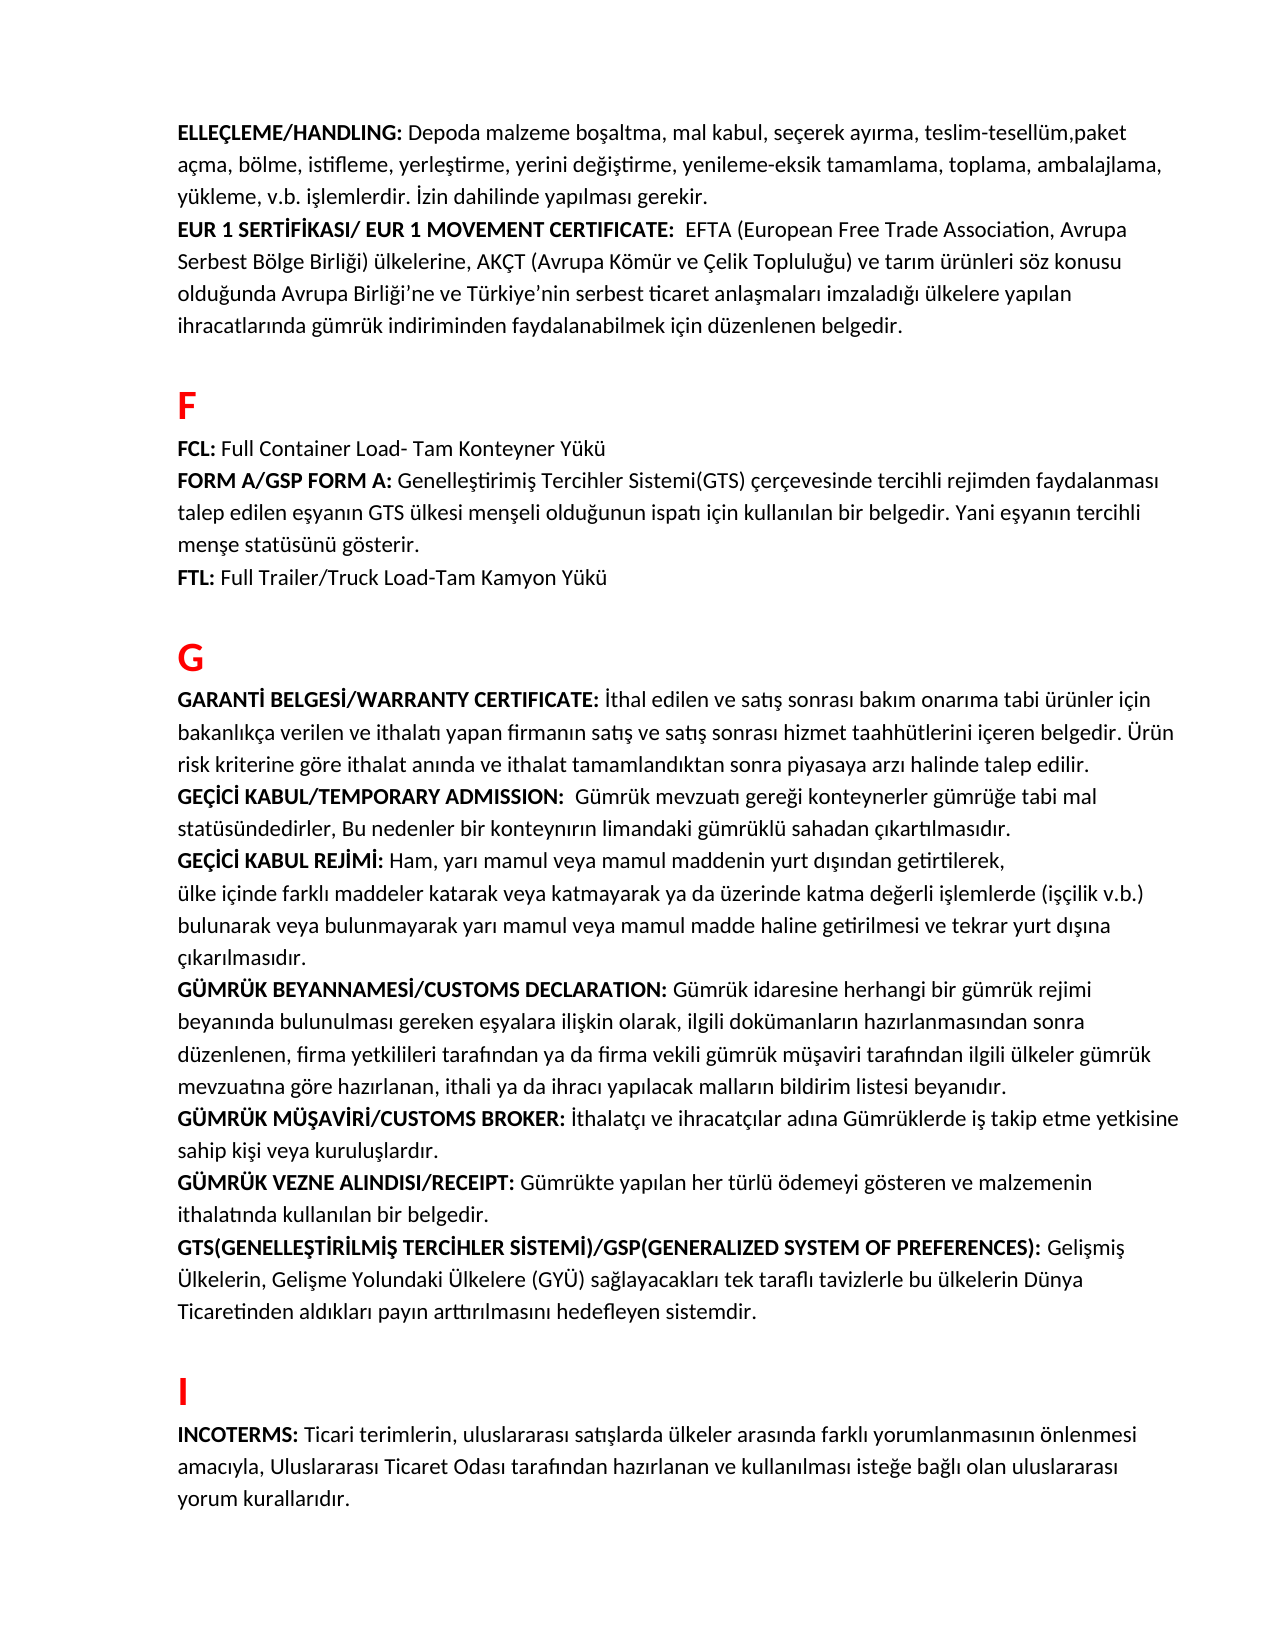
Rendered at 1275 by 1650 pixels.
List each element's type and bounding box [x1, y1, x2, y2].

text [177, 118, 1186, 1512]
